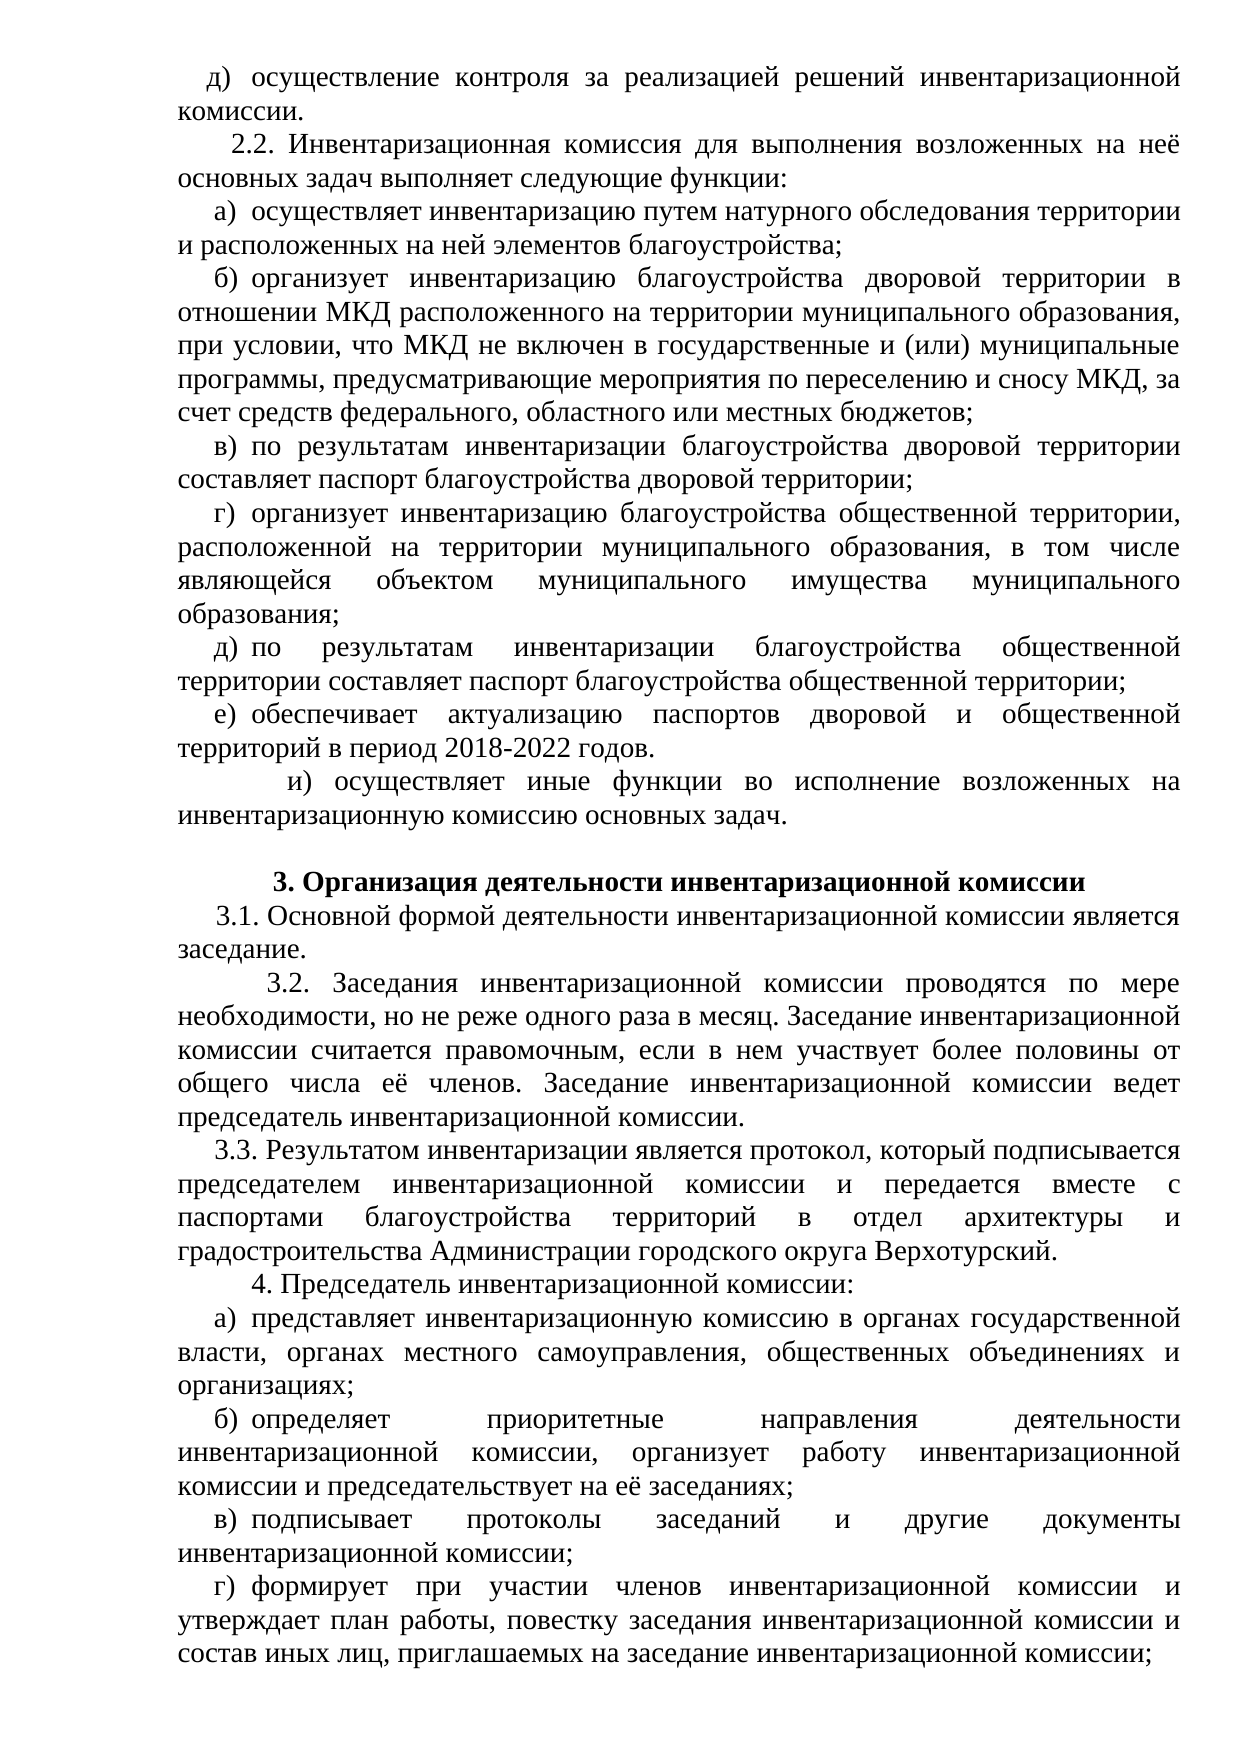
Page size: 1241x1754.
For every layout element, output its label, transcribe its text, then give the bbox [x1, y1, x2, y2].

text г) формирует при участии членов инвентаризационной комиссии и утверждает план работы, повестку заседания инвентаризационной комиссии и состав иных лиц, приглашаемых на заседание инвентаризационной комиссии; [177, 1568, 1181, 1669]
text е) обеспечивает актуализацию паспортов дворовой и общественной территорий в период 2018-2022 годов. [177, 696, 1181, 763]
text а) осуществляет инвентаризацию путем натурного обследования территории и расположенных на ней элементов благоустройства; [177, 193, 1181, 260]
text д) по результатам инвентаризации благоустройства общественной территории составляет паспорт благоустройства общественной территории; [177, 629, 1181, 696]
text б) организует инвентаризацию благоустройства дворовой территории в отношении МКД расположенного на территории муниципального образования, при условии, что МКД не включен в государственные и (или) муниципальные программы, предусматривающие мероприятия по переселению и сносу МКД, за счет средств федерального, областного или местных бюджетов; [177, 260, 1181, 428]
text и) осуществляет иные функции во исполнение возложенных на инвентаризационную комиссию основных задач. [177, 763, 1181, 831]
text 3. Организация деятельности инвентаризационной комиссии [177, 864, 1181, 898]
text 3.2. Заседания инвентаризационной комиссии проводятся по мере необходимости, но не реже одного раза в месяц. Заседание инвентаризационной комиссии считается правомочным, если в нем участвует более половины от общего числа её членов. Заседание инвентаризационной комиссии ведет председатель инвентаризационной комиссии. [177, 965, 1181, 1132]
text г) организует инвентаризацию благоустройства общественной территории, расположенной на территории муниципального образования, в том числе являющейся объектом муниципального имущества муниципального образования; [177, 495, 1181, 629]
text 2.2. Инвентаризационная комиссия для выполнения возложенных на неё основных задач выполняет следующие функции: [177, 126, 1181, 193]
text 3.1. Основной формой деятельности инвентаризационной комиссии является заседание. [177, 898, 1181, 965]
text 4. Председатель инвентаризационной комиссии: [177, 1267, 1181, 1300]
text в) по результатам инвентаризации благоустройства дворовой территории составляет паспорт благоустройства дворовой территории; [177, 428, 1181, 495]
text в) подписывает протоколы заседаний и другие документы инвентаризационной комиссии; [177, 1501, 1181, 1568]
text 3.3. Результатом инвентаризации является протокол, который подписывается председателем инвентаризационной комиссии и передается вместе с паспортами благоустройства территорий в отдел архитектуры и градостроительства Администрации городского округа Верхотурский. [177, 1132, 1181, 1267]
text а) представляет инвентаризационную комиссию в органах государственной власти, органах местного самоуправления, общественных объединениях и организациях; [177, 1300, 1181, 1401]
text д) осуществление контроля за реализацией решений инвентаризационной комиссии. [177, 59, 1181, 126]
text б) определяет приоритетные направления деятельности инвентаризационной комиссии, организует работу инвентаризационной комиссии и председательствует на её заседаниях; [177, 1401, 1181, 1501]
